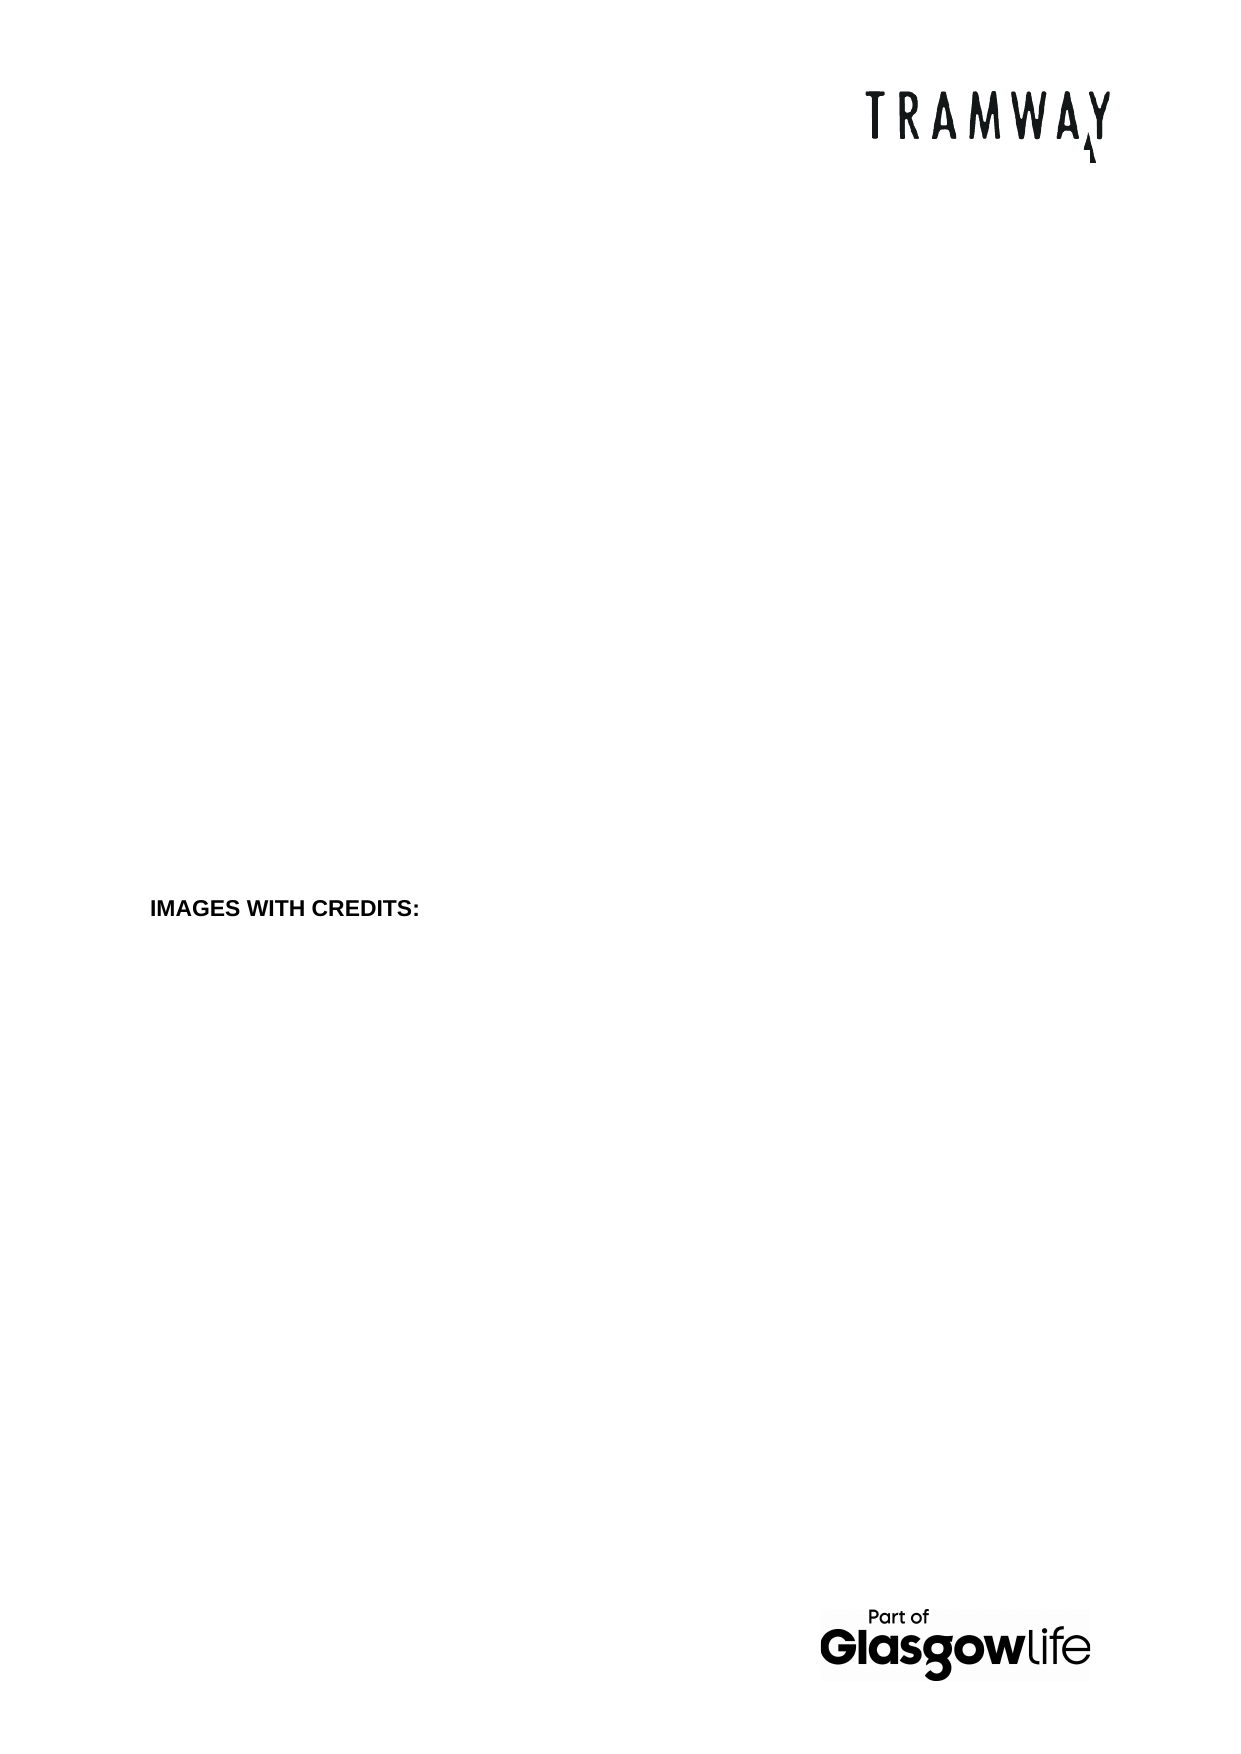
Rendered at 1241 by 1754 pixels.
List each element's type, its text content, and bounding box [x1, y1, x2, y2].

picture [865, 91, 1110, 163]
text IMAGES WITH CREDITS: [150, 895, 1090, 921]
picture [820, 1609, 1091, 1681]
